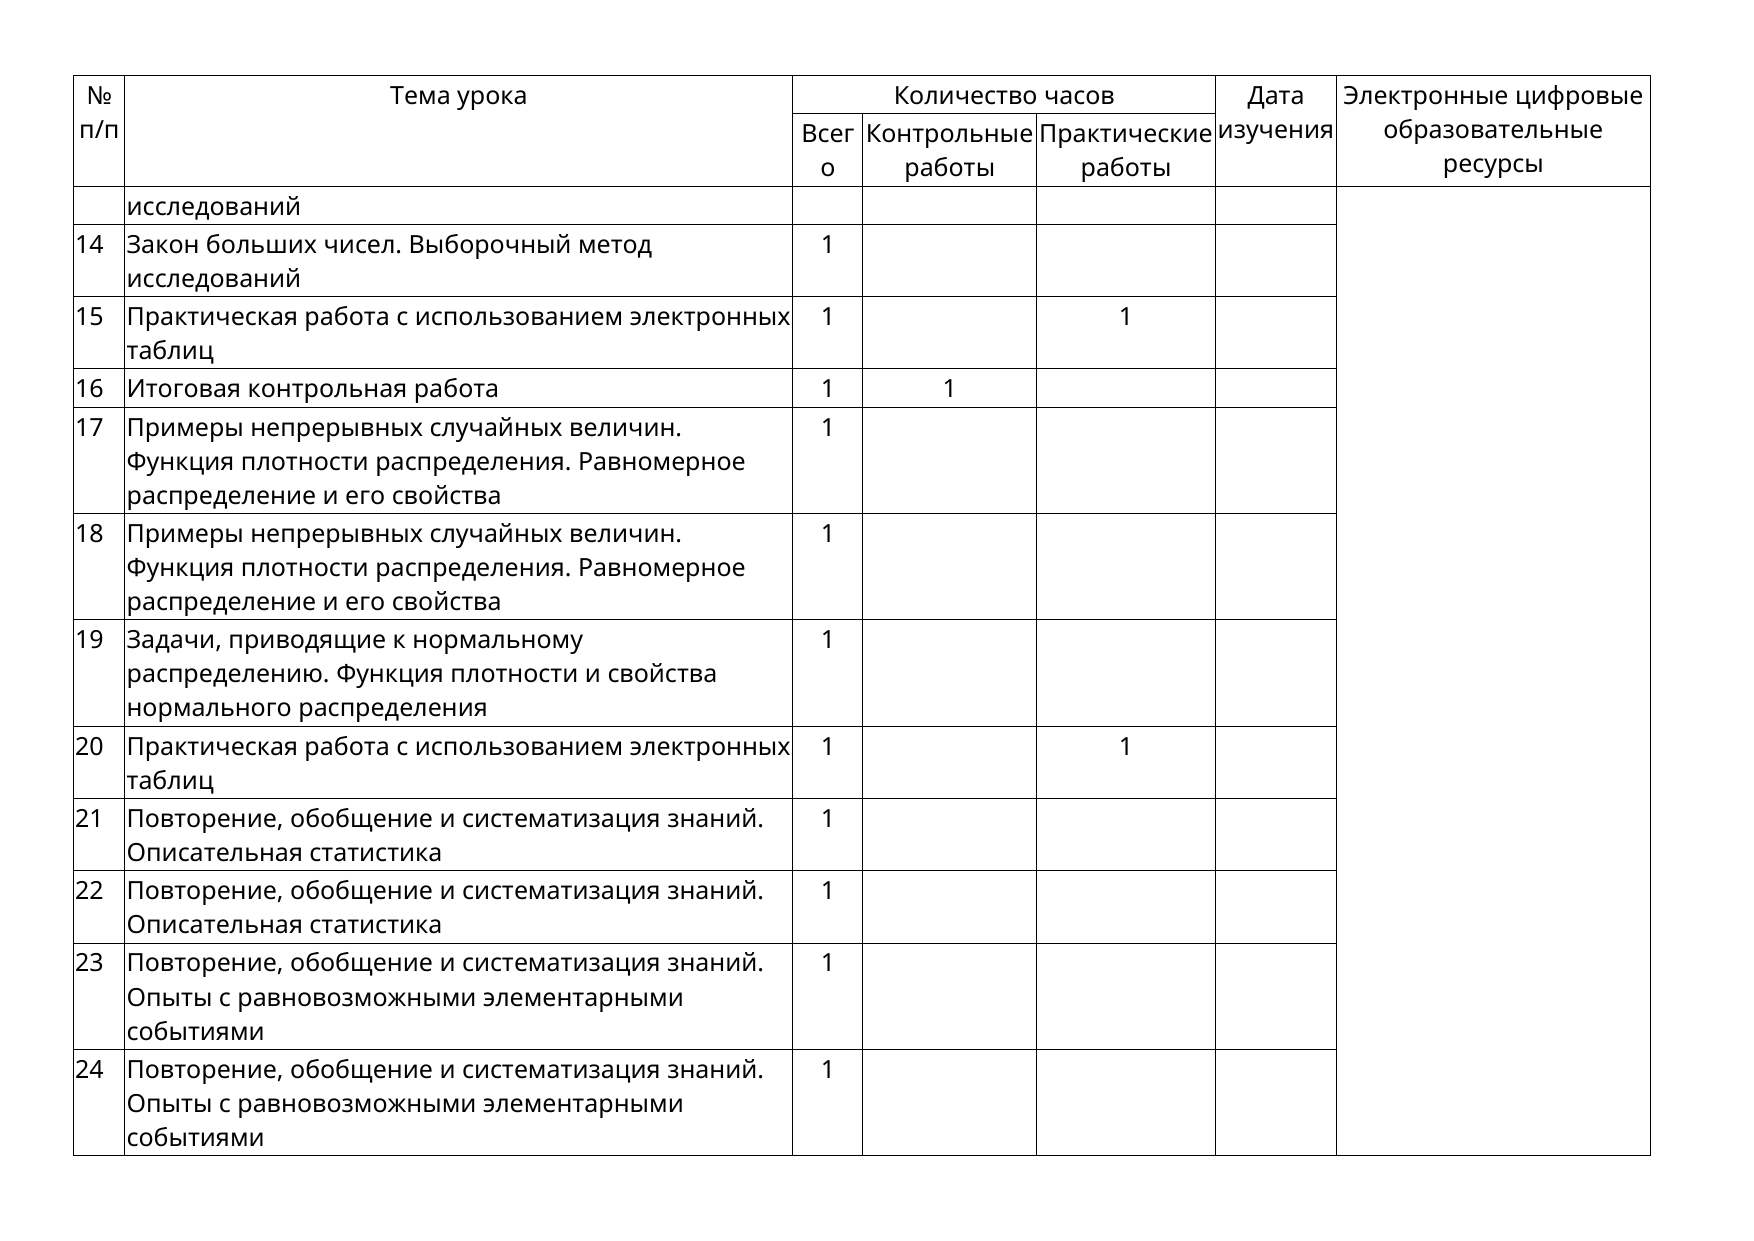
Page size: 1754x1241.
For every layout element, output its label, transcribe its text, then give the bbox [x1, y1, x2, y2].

table_cell 24 [74, 1050, 124, 1155]
table_cell [1037, 514, 1215, 619]
table_cell Примеры непрерывных случайных величин. Функция плотности распределения. Равномерное распределение и его свойства [125, 408, 792, 513]
table_cell 14 [74, 225, 124, 296]
table_header Количество часов [793, 76, 1215, 113]
table_cell Повторение, обобщение и систематизация знаний. Опыты с равновозможными элементарными событиями [125, 944, 792, 1049]
table_cell Закон больших чисел. Выборочный метод исследований [125, 225, 792, 296]
table_header № п/п [74, 76, 124, 186]
table_cell [863, 727, 1036, 798]
table_cell [863, 514, 1036, 619]
table_header Электронные цифровые образовательные ресурсы [1337, 76, 1650, 186]
table_cell 20 [74, 727, 124, 798]
table_cell 1 [793, 514, 862, 619]
table_cell [1037, 620, 1215, 726]
table_cell [863, 408, 1036, 513]
table_cell 1 [793, 944, 862, 1049]
table_cell [1216, 514, 1336, 619]
table_cell [1037, 225, 1215, 296]
table_cell 19 [74, 620, 124, 726]
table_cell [125, 187, 792, 224]
table_cell [863, 799, 1036, 870]
table_cell [863, 187, 1036, 224]
table_cell [1216, 944, 1336, 1049]
table_header Дата изучения [1216, 76, 1336, 186]
table_cell Задачи, приводящие к нормальному распределению. Функция плотности и свойства нормального распределения [125, 620, 792, 726]
table_cell [1216, 225, 1336, 296]
table_cell 1 [793, 297, 862, 368]
table_cell [1216, 727, 1336, 798]
table_cell 22 [74, 871, 124, 942]
table_cell 15 [74, 297, 124, 368]
table_cell 1 [793, 1050, 862, 1155]
table_cell 21 [74, 799, 124, 870]
table_cell [1216, 871, 1336, 942]
table_cell 1 [793, 727, 862, 798]
table_cell Примеры непрерывных случайных величин. Функция плотности распределения. Равномерное распределение и его свойства [125, 514, 792, 619]
table_cell 1 [793, 620, 862, 726]
table_cell Практическая работа с использованием электронных таблиц [125, 727, 792, 798]
table_cell [1216, 620, 1336, 726]
table_cell [1216, 408, 1336, 513]
table_cell [1037, 369, 1215, 407]
table_cell [863, 225, 1036, 296]
table_cell 18 [74, 514, 124, 619]
table_cell 23 [74, 944, 124, 1049]
table_cell Повторение, обобщение и систематизация знаний. Опыты с равновозможными элементарными событиями [125, 1050, 792, 1155]
table_header Тема урока [125, 76, 792, 186]
table_cell [863, 1050, 1036, 1155]
table_cell [1216, 1050, 1336, 1155]
table_cell [1037, 871, 1215, 942]
table_cell 1 [793, 187, 862, 224]
table_cell [1037, 1050, 1215, 1155]
table_cell Практические работы [1037, 114, 1215, 186]
table_cell Практическая работа с использованием электронных таблиц [125, 297, 792, 368]
table_cell Итоговая контрольная работа [125, 369, 792, 407]
table_cell 1 [793, 225, 862, 296]
table_cell 17 [74, 408, 124, 513]
table_cell [1037, 799, 1215, 870]
table_cell [1216, 369, 1336, 407]
table_cell 1 [793, 799, 862, 870]
table_cell 1 [1037, 727, 1215, 798]
table_cell [1037, 408, 1215, 513]
table_cell Повторение, обобщение и систематизация знаний. Описательная статистика [125, 871, 792, 942]
table_cell [1216, 297, 1336, 368]
table_cell 1 [863, 369, 1036, 407]
table_cell [863, 871, 1036, 942]
table_cell [863, 620, 1036, 726]
table_cell 16 [74, 369, 124, 407]
table_cell [1037, 944, 1215, 1049]
table_cell [1037, 187, 1215, 224]
table_cell [863, 297, 1036, 368]
table_cell Контрольные работы [863, 114, 1036, 186]
table_cell 1 [793, 871, 862, 942]
table_cell [1216, 799, 1336, 870]
table_cell Всего [793, 114, 862, 186]
table_cell 1 [793, 408, 862, 513]
table_cell 13 [74, 187, 124, 224]
table_cell Повторение, обобщение и систематизация знаний. Описательная статистика [125, 799, 792, 870]
table_cell 1 [793, 369, 862, 407]
table_cell [863, 944, 1036, 1049]
table_cell 1 [1037, 297, 1215, 368]
table_cell [1216, 187, 1336, 224]
